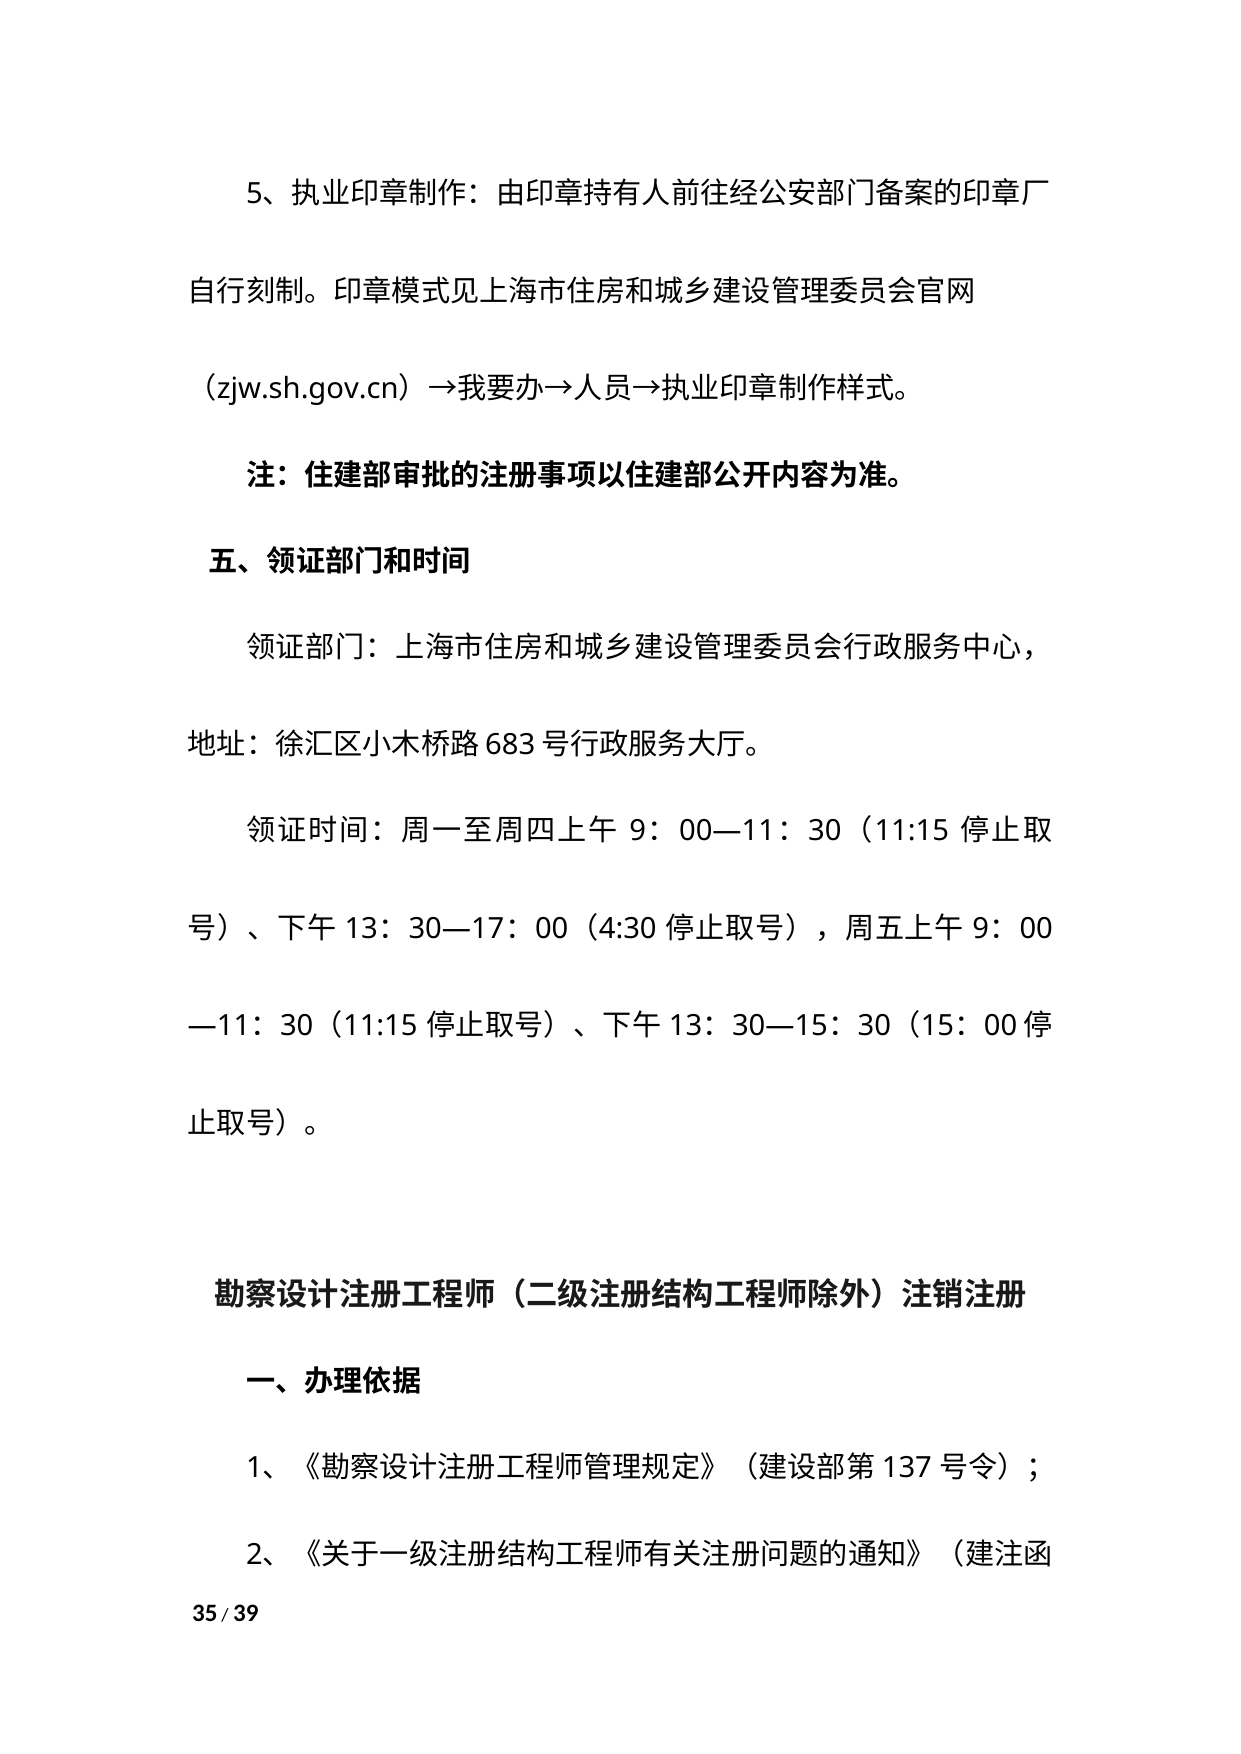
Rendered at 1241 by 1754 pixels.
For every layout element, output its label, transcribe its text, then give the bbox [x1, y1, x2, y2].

text 五、领证部门和时间 [187, 526, 1053, 591]
text 领证时间：周一至周四上午 9：00—11：30（11:15 停止取号）、下午 13：30—17：00（4:30 停止取号），周五上午 9：00—11：30（11:15 停止取号）、下午 13：30—15：30（15：00停止取号）。 [187, 796, 1053, 1153]
text 领证部门：上海市住房和城乡建设管理委员会行政服务中心，地址：徐汇区小木桥路683号行政服务大厅。 [187, 612, 1053, 774]
text 勘察设计注册工程师（二级注册结构工程师除外）注销注册 [187, 1259, 1053, 1324]
text 一、办理依据 [187, 1347, 1053, 1412]
text 注：住建部审批的注册事项以住建部公开内容为准。 [187, 440, 1053, 505]
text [187, 1519, 1053, 1584]
text 1、《勘察设计注册工程师管理规定》（建设部第 137 号令）； [187, 1433, 1053, 1498]
text 5、执业印章制作：由印章持有人前往经公安部门备案的印章厂自行刻制。印章模式见上海市住房和城乡建设管理委员会官网（zjw.sh.gov.cn）→我要办→人员→执业印章制作样式。 [187, 158, 1053, 418]
